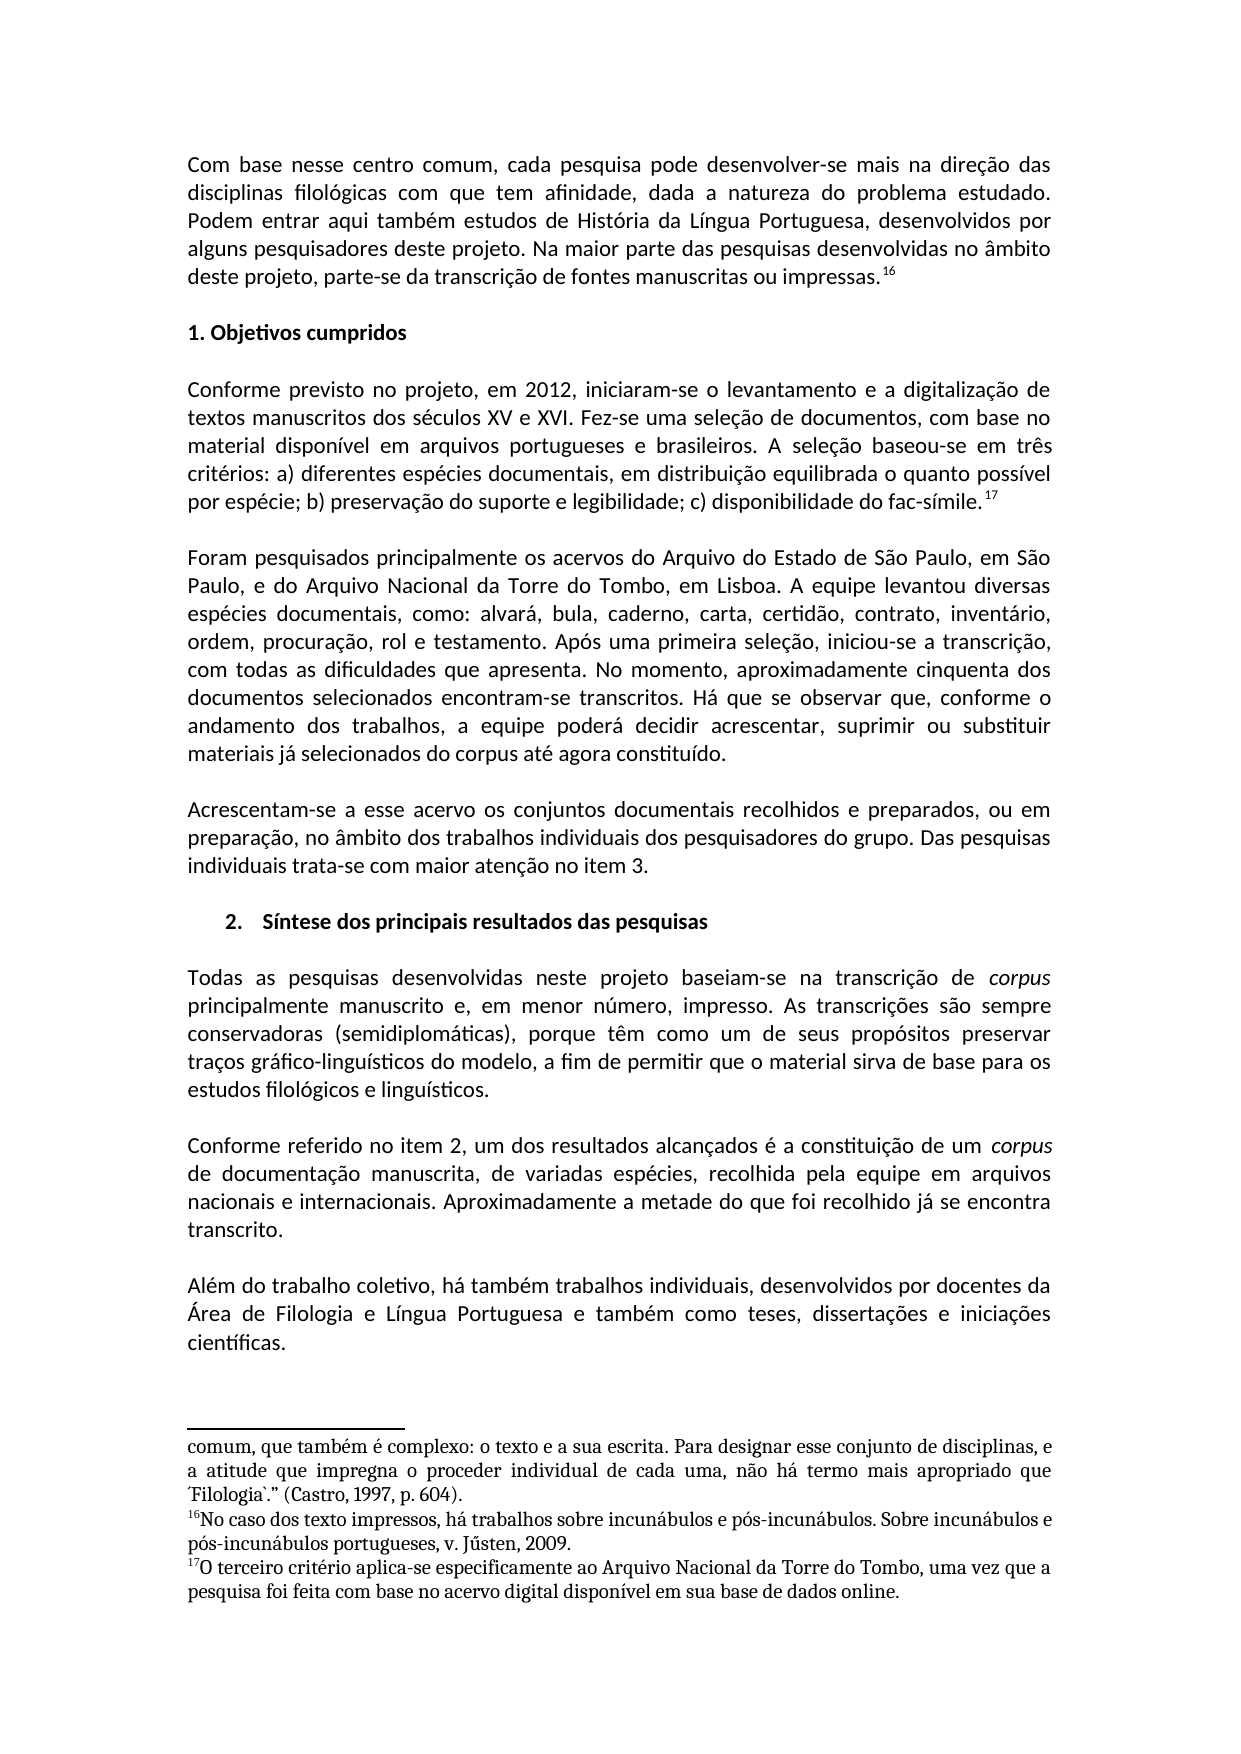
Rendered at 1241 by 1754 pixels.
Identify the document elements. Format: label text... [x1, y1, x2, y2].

list Síntese dos principais resultados das pesquisas [225, 907, 1053, 935]
text 1. Objetivos cumpridos [187, 318, 1053, 346]
text Além do trabalho coletivo, há também trabalhos individuais, desenvolvidos por docentes da Área de Filologia e Língua Portuguesa e também como teses, dissertações e iniciações científicas. [187, 1272, 1053, 1356]
text Foram pesquisados principalmente os acervos do Arquivo do Estado de São Paulo, em São Paulo, e do Arquivo Nacional da Torre do Tombo, em Lisboa. A equipe levantou diversas espécies documentais, como: alvará, bula, caderno, carta, certidão, contrato, inventário, ordem, procuração, rol e testamento. Após uma primeira seleção, iniciou-se a transcrição, com todas as dificuldades que apresenta. No momento, aproximadamente cinquenta dos documentos selecionados encontram-se transcritos. Há que se observar que, conforme o andamento dos trabalhos, a equipe poderá decidir acrescentar, suprimir ou substituir materiais já selecionados do corpus até agora constituído. [187, 543, 1053, 767]
text Todas as pesquisas desenvolvidas neste projeto baseiam-se na transcrição de corpus principalmente manuscrito e, em menor número, impresso. As transcrições são sempre conservadoras (semidiplomáticas), porque têm como um de seus propósitos preservar traços gráfico-linguísticos do modelo, a fim de permitir que o material sirva de base para os estudos filológicos e linguísticos. [187, 963, 1053, 1103]
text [187, 150, 1053, 290]
text Conforme previsto no projeto, em 2012, iniciaram-se o levantamento e a digitalização de textos manuscritos dos séculos XV e XVI. Fez-se uma seleção de documentos, com base no material disponível em arquivos portugueses e brasileiros. A seleção baseou-se em três critérios: a) diferentes espécies documentais, em distribuição equilibrada o quanto possível por espécie; b) preservação do suporte e legibilidade; c) disponibilidade do fac-símile. [187, 375, 1053, 515]
text Acrescentam-se a esse acervo os conjuntos documentais recolhidos e preparados, ou em preparação, no âmbito dos trabalhos individuais dos pesquisadores do grupo. Das pesquisas individuais trata-se com maior atenção no item 3. [187, 795, 1053, 879]
text Conforme referido no item 2, um dos resultados alcançados é a constituição de um corpus de documentação manuscrita, de variadas espécies, recolhida pela equipe em arquivos nacionais e internacionais. Aproximadamente a metade do que foi recolhido já se encontra transcrito. [187, 1131, 1053, 1243]
